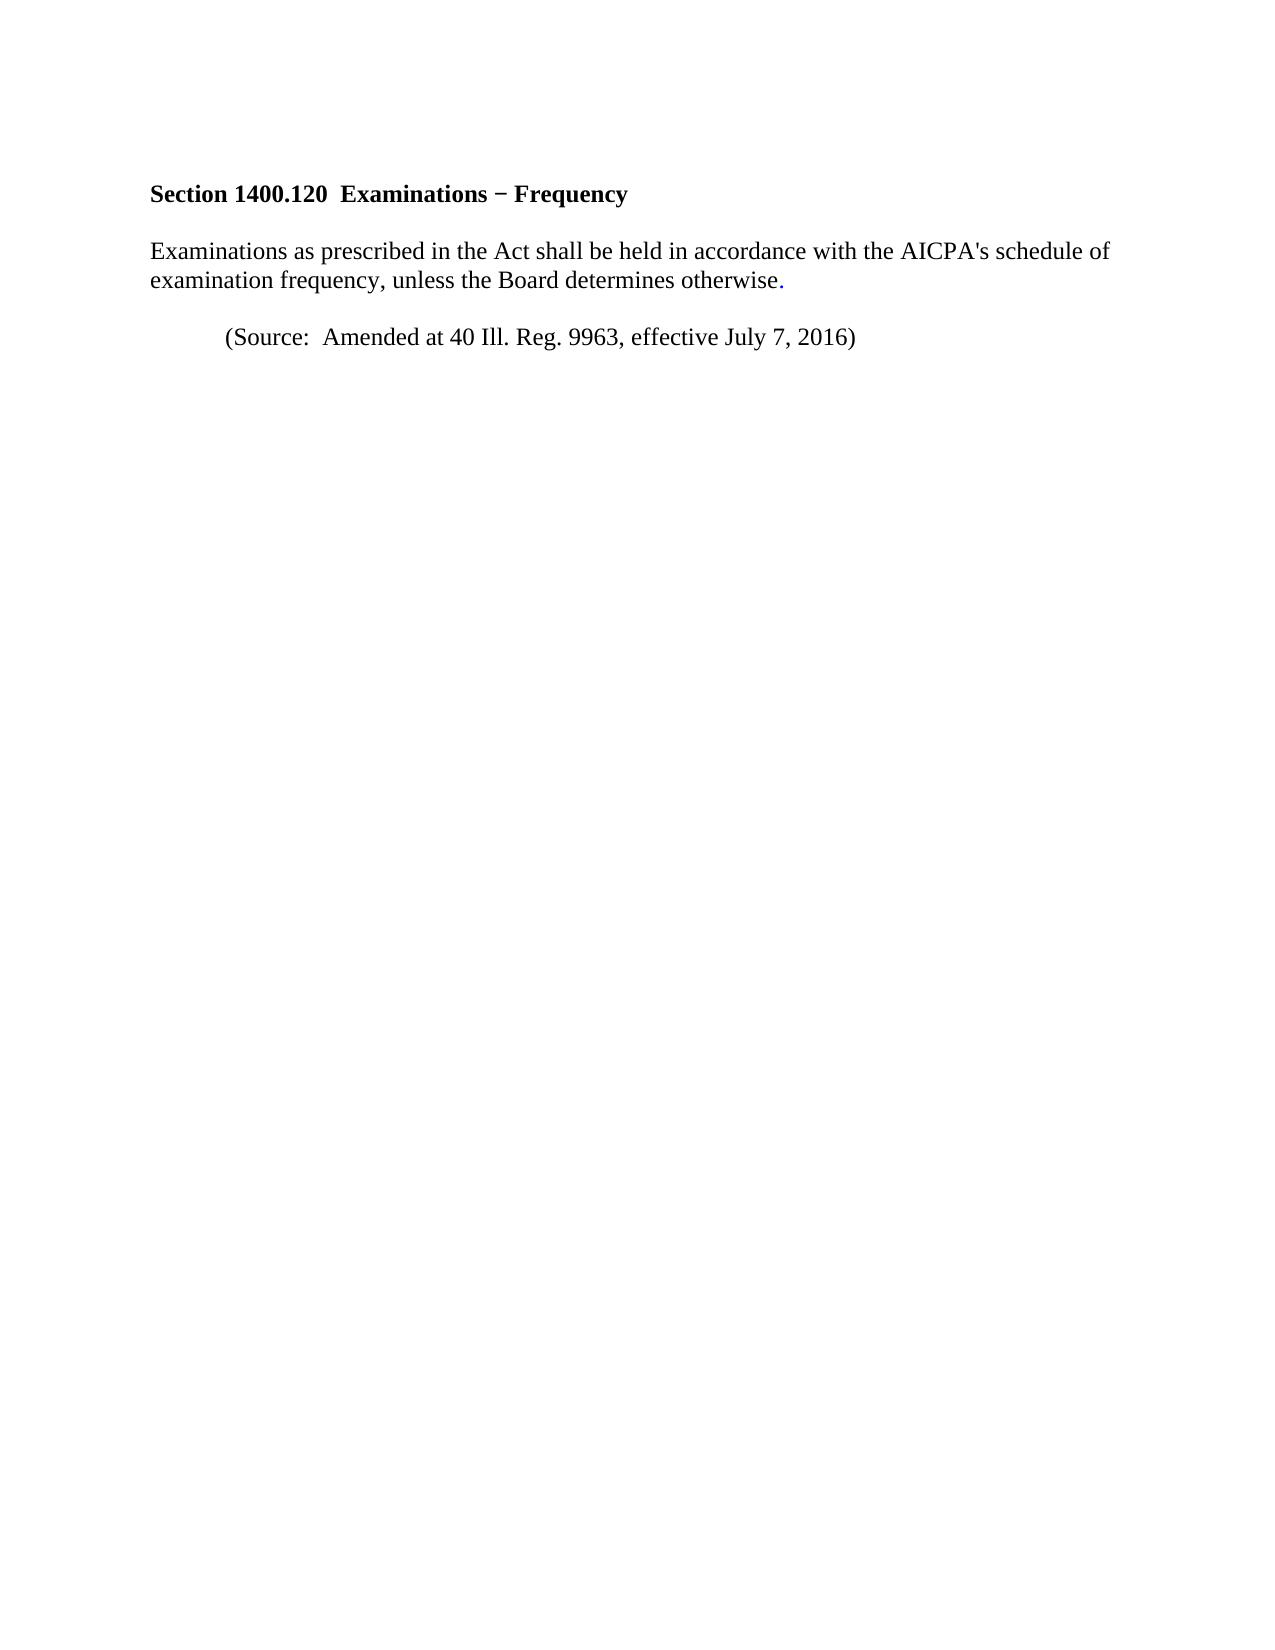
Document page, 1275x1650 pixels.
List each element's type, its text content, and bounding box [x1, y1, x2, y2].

text (Source: Amended at 40 Ill. Reg. 9963, effective July 7, 2016) [150, 322, 1125, 351]
text Examinations as prescribed in the Act shall be held in accordance with the AICPA's schedule of examination frequency, unless the Board determines otherwise. [150, 236, 1125, 294]
text Section 1400.120 Examinations − Frequency [150, 179, 1125, 207]
